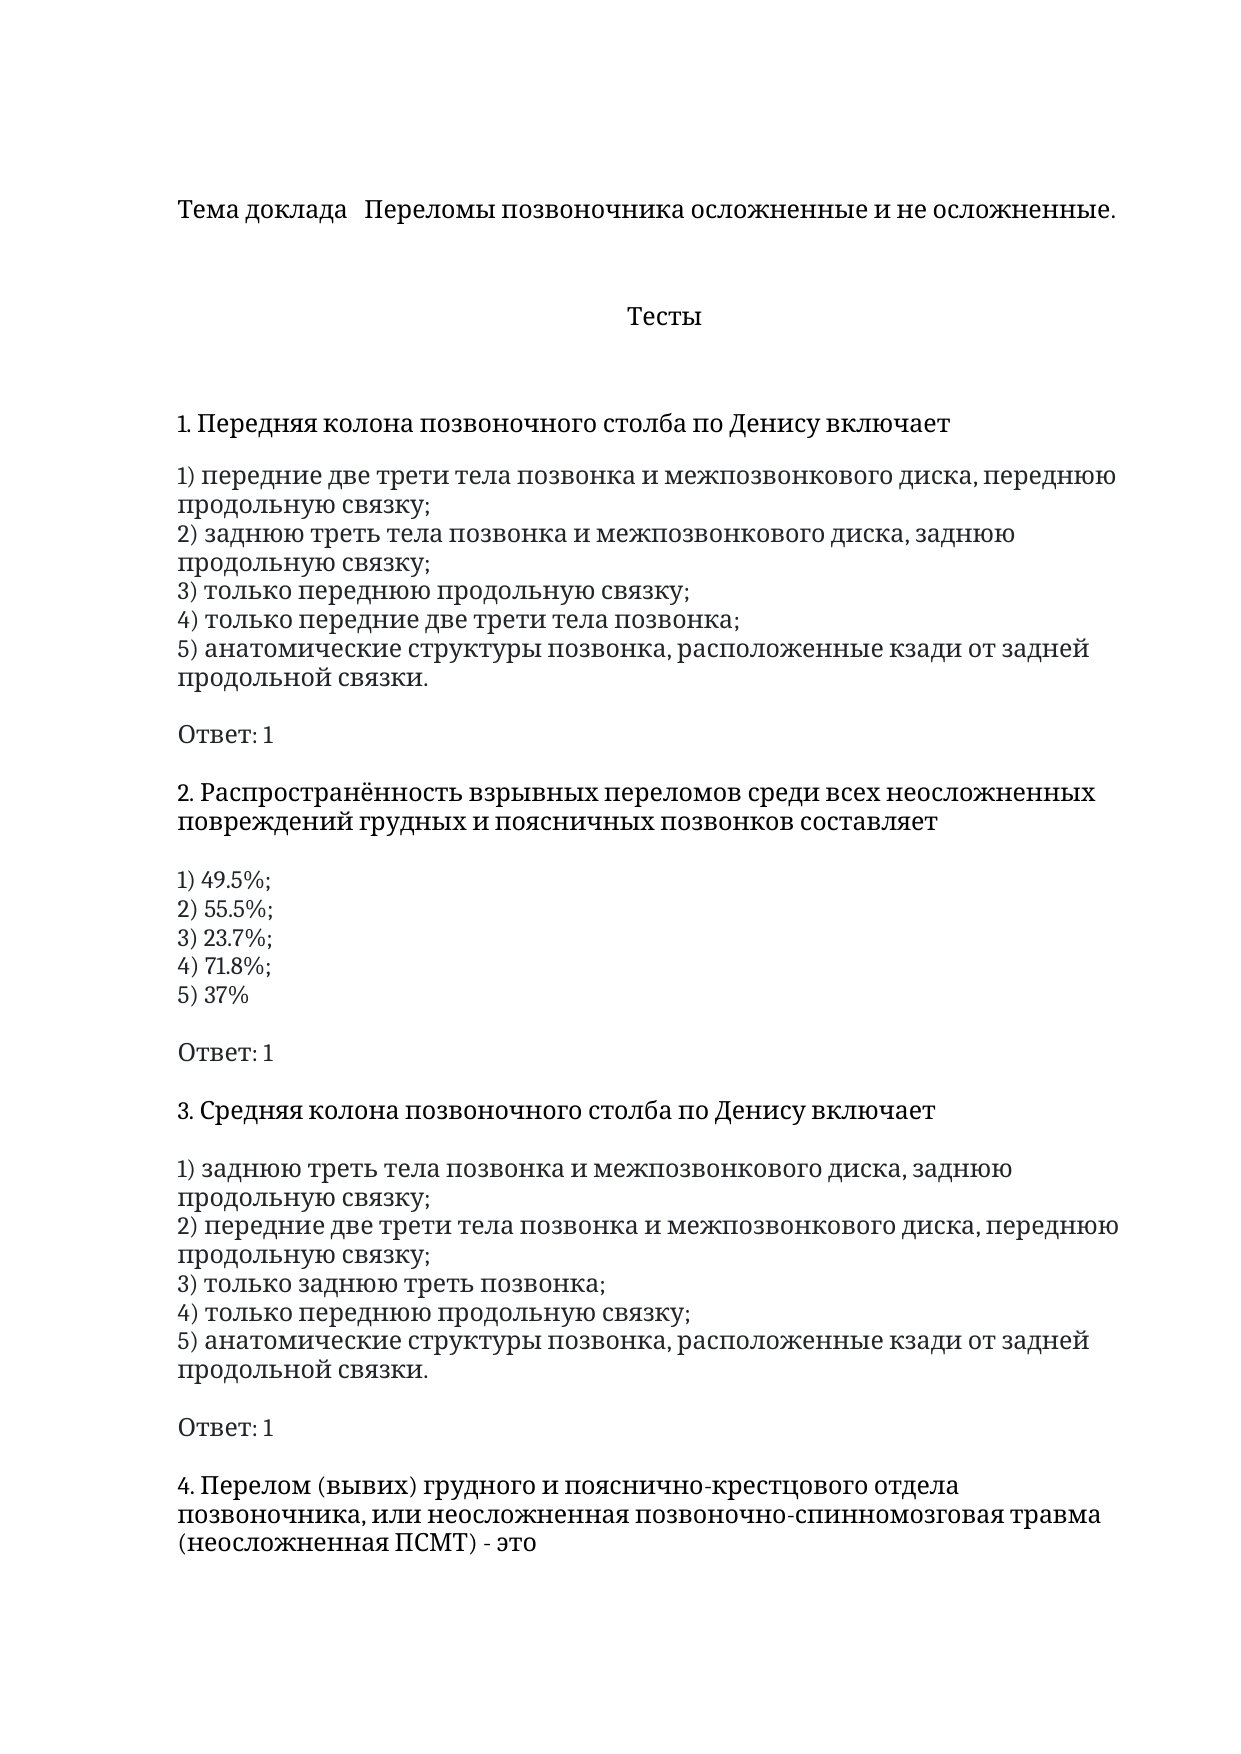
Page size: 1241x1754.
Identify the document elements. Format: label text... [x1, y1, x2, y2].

text 2. Распространённость взрывных переломов среди всех неосложненных повреждений грудных и поясничных позвонков составляет [177, 779, 1152, 837]
text Тема доклада Переломы позвоночника осложненные и не осложненные. [177, 196, 1152, 225]
text 1. Передняя колона позвоночного столба по Денису включает [177, 410, 1152, 439]
text Ответ: 1 [177, 721, 1152, 750]
text Ответ: 1 [177, 1414, 1152, 1443]
text 4. Перелом (вывих) грудного и пояснично-крестцового отдела позвоночника, или неосложненная позвоночно-спинномозговая травма (неосложненная ПСМТ) - это [177, 1472, 1152, 1558]
text 3. Средняя колона позвоночного столба по Денису включает [177, 1097, 1152, 1126]
text 1) передние две трети тела позвонка и межпозвонкового диска, переднюю продольную связку; 2) заднюю треть тела позвонка и межпозвонкового диска, заднюю продольную связку; 3) только переднюю продольную связку; 4) только передние две трети тела позвонка; 5) анатомические структуры позвонка, расположенные кзади от задней продольной связки. [177, 462, 1152, 692]
text Ответ: 1 [177, 1039, 1152, 1068]
text 1) заднюю треть тела позвонка и межпозвонкового диска, заднюю продольную связку; 2) передние две трети тела позвонка и межпозвонкового диска, переднюю продольную связку; 3) только заднюю треть позвонка; 4) только переднюю продольную связку; 5) анатомические структуры позвонка, расположенные кзади от задней продольной связки. [177, 1155, 1152, 1385]
text 1) 49.5%; 2) 55.5%; 3) 23.7%; 4) 71.8%; 5) 37% [177, 866, 1152, 1010]
text Тесты [177, 303, 1152, 332]
